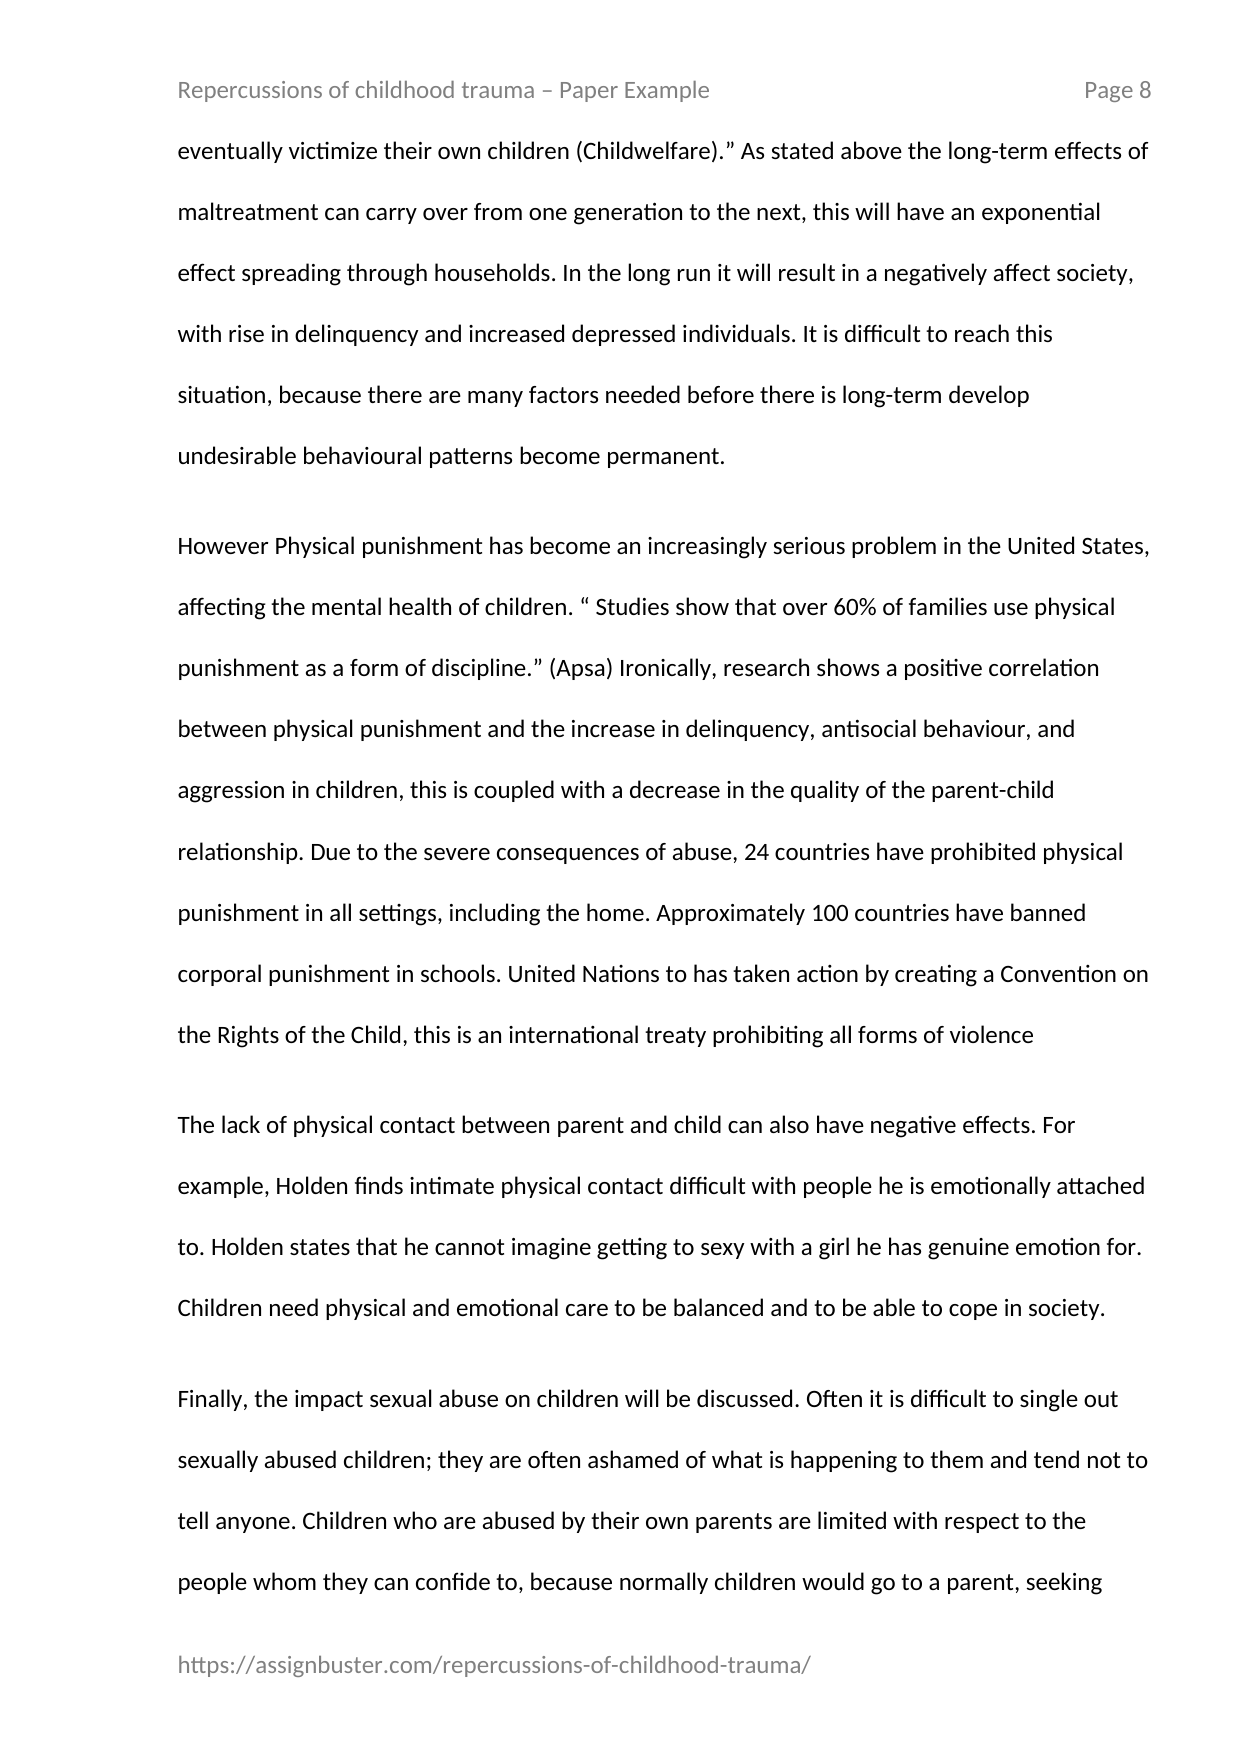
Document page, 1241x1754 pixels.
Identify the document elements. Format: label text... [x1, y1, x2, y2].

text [177, 1383, 1152, 1597]
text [177, 135, 1152, 471]
text However Physical punishment has become an increasingly serious problem in the United States, affecting the mental health of children. “ Studies show that over 60% of families use physical punishment as a form of discipline.” (Apsa) Ironically, research shows a positive correlation between physical punishment and the increase in delinquency, antisocial behaviour, and aggression in children, this is coupled with a decrease in the quality of the parent-child relationship. Due to the severe consequences of abuse, 24 countries have prohibited physical punishment in all settings, including the home. Approximately 100 countries have banned corporal punishment in schools. United Nations to has taken action by creating a Convention on the Rights of the Child, this is an international treaty prohibiting all forms of violence [177, 531, 1152, 1049]
text The lack of physical contact between parent and child can also have negative effects. For example, Holden finds intimate physical contact difficult with people he is emotionally attached to. Holden states that he cannot imagine getting to sexy with a girl he has genuine emotion for. Children need physical and emotional care to be balanced and to be able to cope in society. [177, 1109, 1152, 1323]
